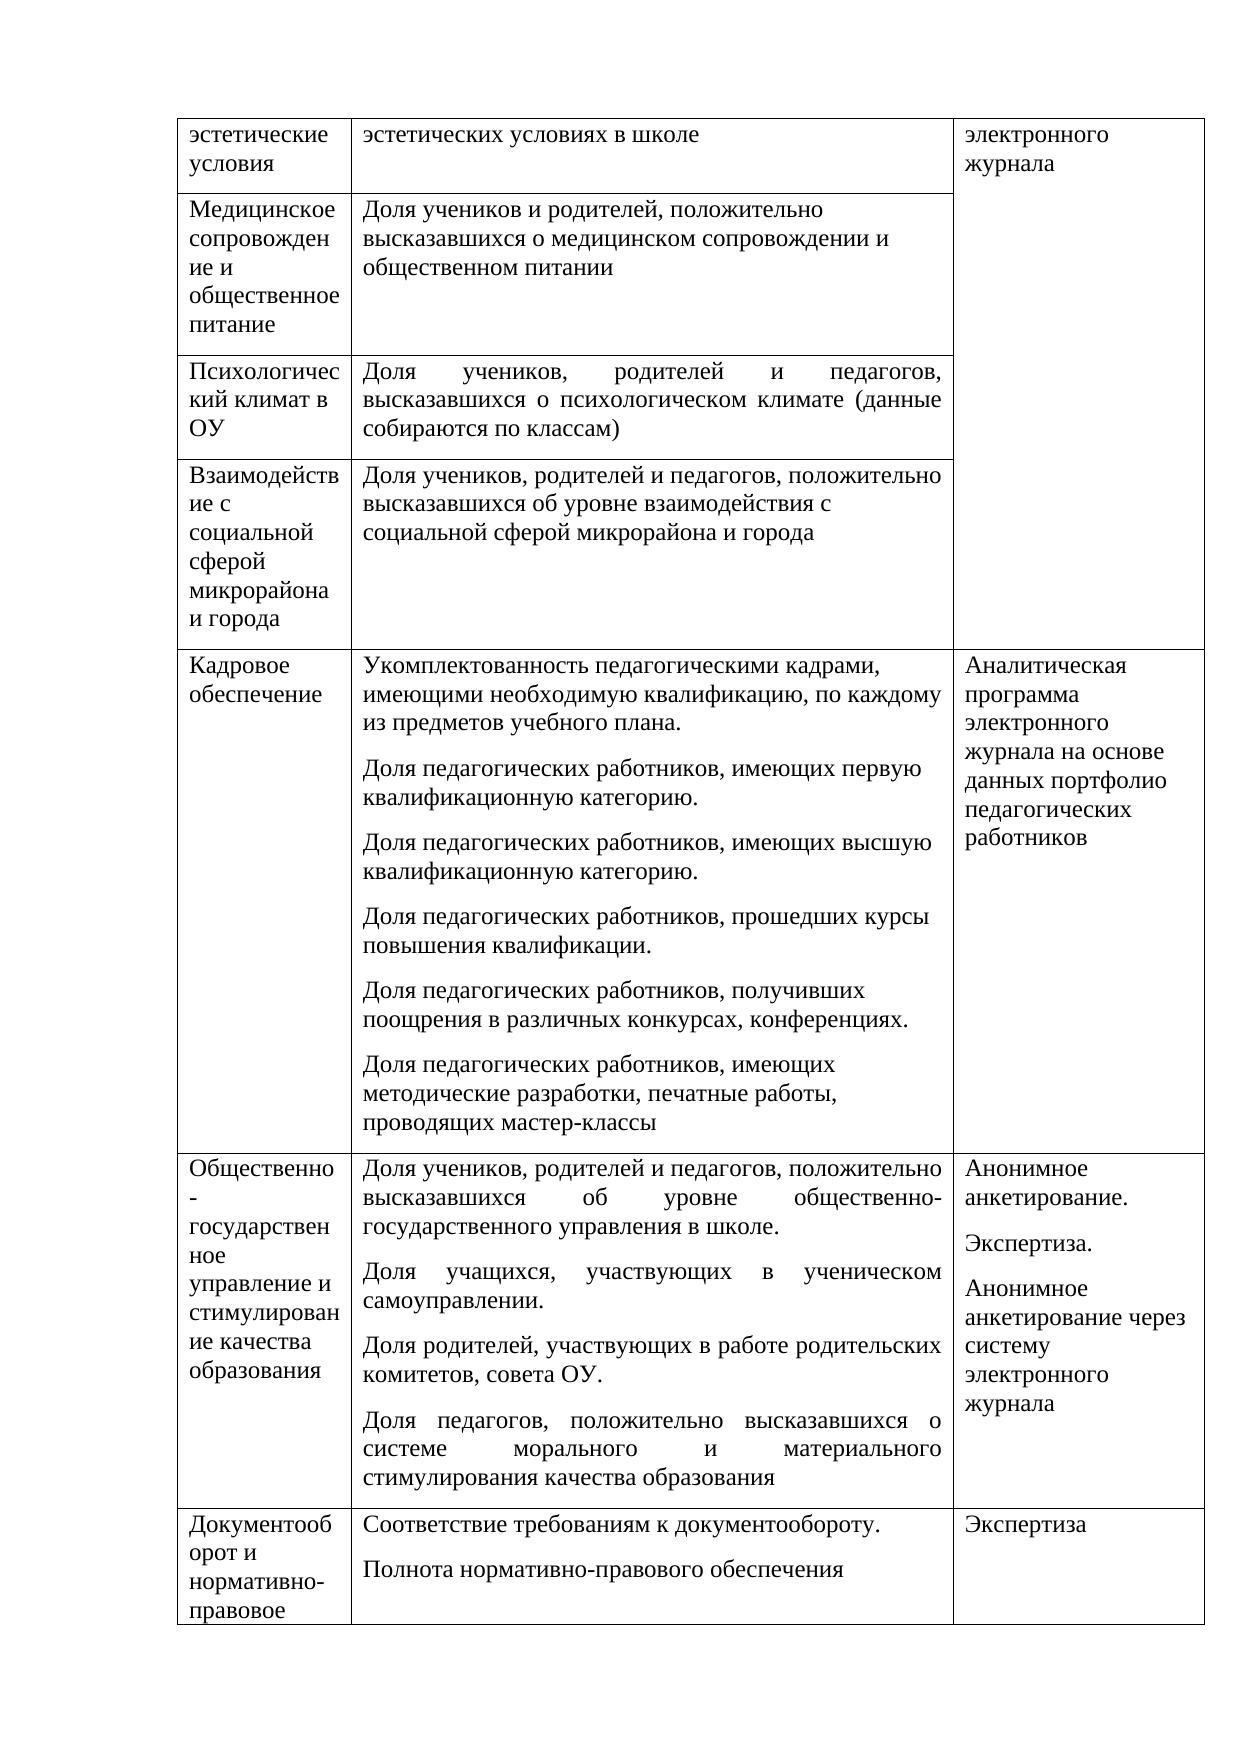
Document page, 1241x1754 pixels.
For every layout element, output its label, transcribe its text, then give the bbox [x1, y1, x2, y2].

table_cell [178, 119, 351, 193]
table_cell Доля учеников, родителей и педагогов, положительно высказавшихся об уровне взаимодействия с социальной сферой микрорайона и города [352, 460, 953, 649]
table_cell Медицинское сопровождение и общественное питание [178, 194, 351, 355]
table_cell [352, 1509, 953, 1624]
table_cell Экспертиза [954, 1509, 1204, 1624]
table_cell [178, 1509, 351, 1624]
table_cell Доля учеников, родителей и педагогов, высказавшихся о психологическом климате (данные собираются по классам) [352, 356, 953, 459]
table_cell Анонимное анкетирование. Экспертиза. Анонимное анкетирование через систему электронного журнала [954, 1154, 1204, 1508]
table_cell Доля учеников, родителей и педагогов, положительно высказавшихся об уровне общественно-государственного управления в школе. Доля учащихся, участвующих в ученическом самоуправлении. Доля родителей, участвующих в работе родительских комитетов, совета ОУ. Доля педагогов, положительно высказавшихся о системе морального и материального стимулирования качества образования [352, 1154, 953, 1508]
table_cell Укомплектованность педагогическими кадрами, имеющими необходимую квалификацию, по каждому из предметов учебного плана. Доля педагогических работников, имеющих первую квалификационную категорию. Доля педагогических работников, имеющих высшую квалификационную категорию. Доля педагогических работников, прошедших курсы повышения квалификации. Доля педагогических работников, получивших поощрения в различных конкурсах, конференциях. Доля педагогических работников, имеющих методические разработки, печатные работы, проводящих мастер-классы [352, 650, 953, 1152]
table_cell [954, 119, 1204, 649]
table_cell Общественно-государственное управление и стимулирование качества образования [178, 1154, 351, 1508]
table_cell Психологический климат в ОУ [178, 356, 351, 459]
table_cell Кадровое обеспечение [178, 650, 351, 1152]
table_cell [352, 119, 953, 193]
table_cell Доля учеников и родителей, положительно высказавшихся о медицинском сопровождении и общественном питании [352, 194, 953, 355]
table_cell Аналитическая программа электронного журнала на основе данных портфолио педагогических работников [954, 650, 1204, 1152]
table_cell Взаимодействие с социальной сферой микрорайона и города [178, 460, 351, 649]
